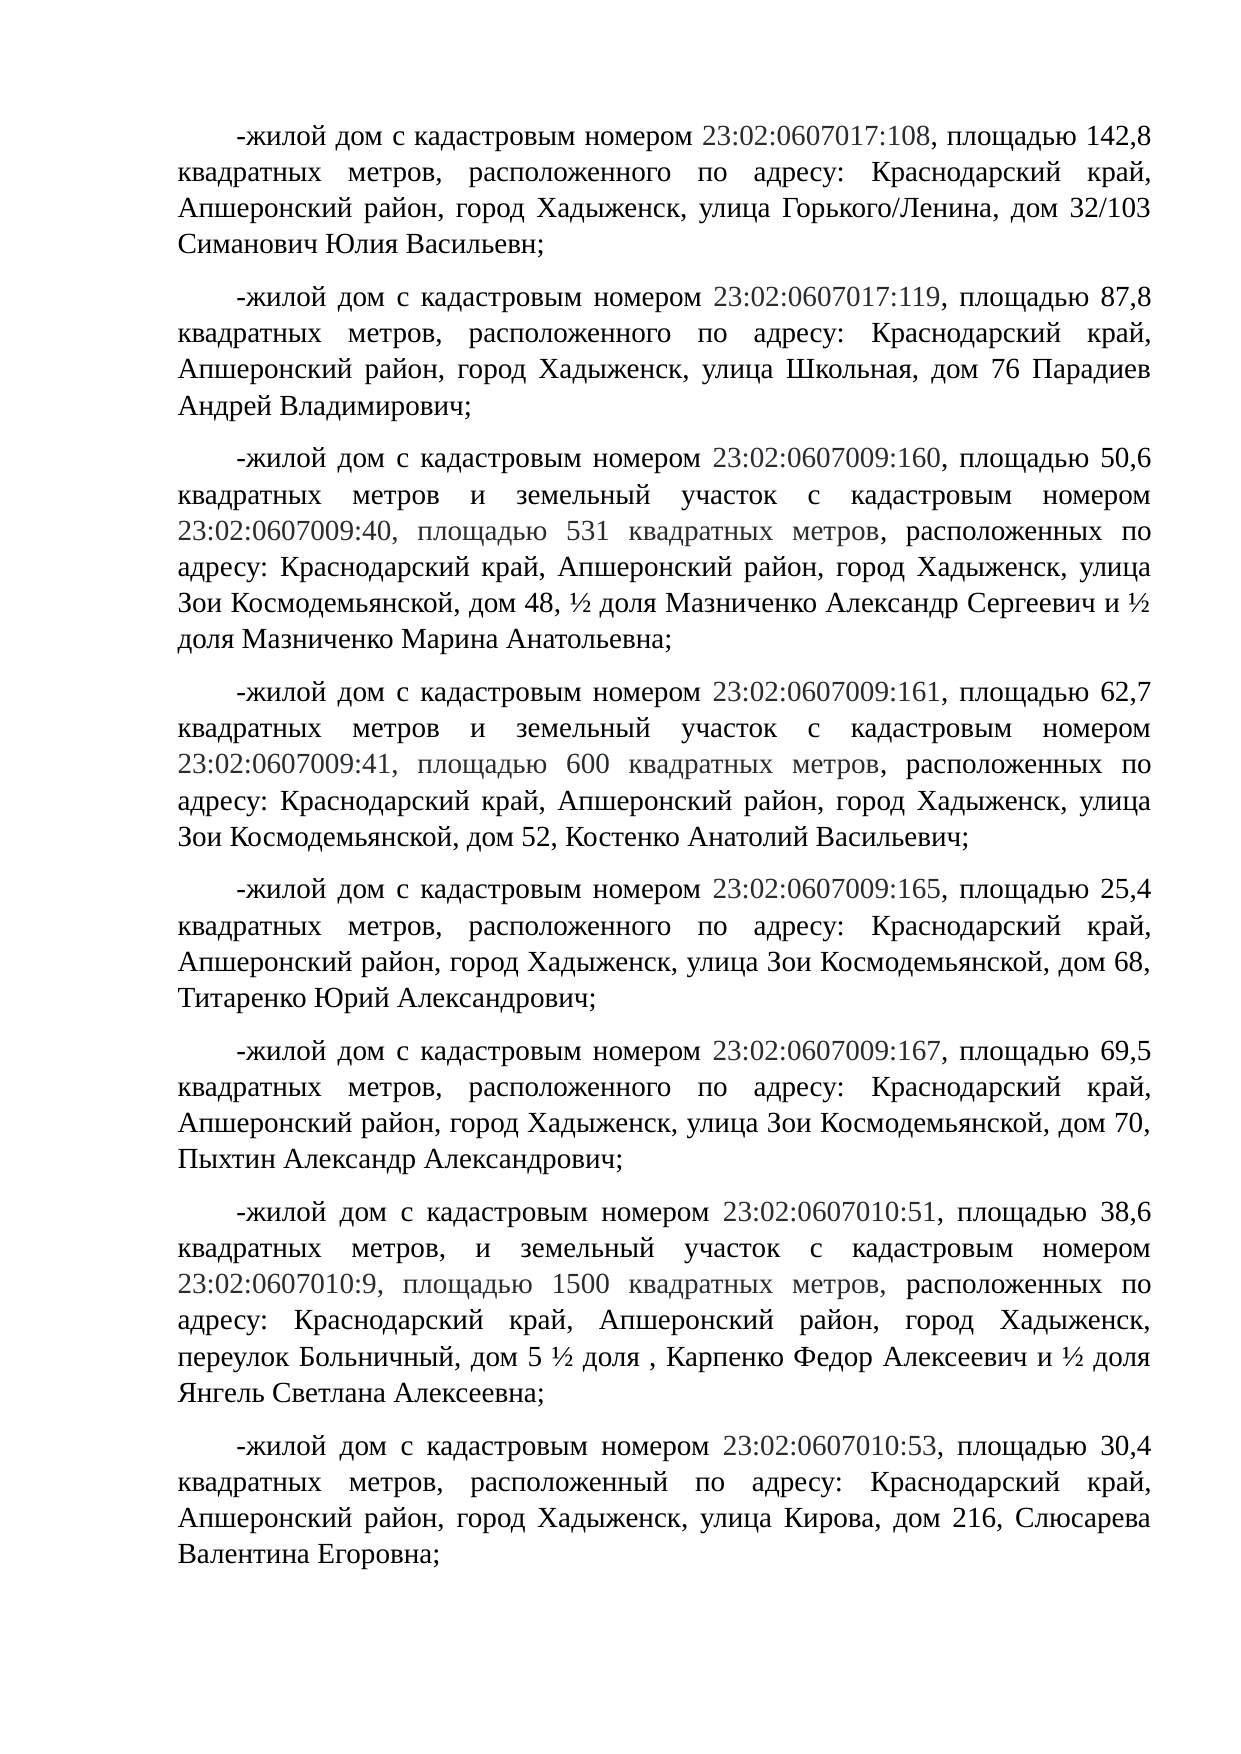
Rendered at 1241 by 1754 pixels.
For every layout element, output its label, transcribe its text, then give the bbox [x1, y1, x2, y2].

text -жилой дом с кадастровым номером 23:02:0607009:160, площадью 50,6 квадратных метров и земельный участок с кадастровым номером 23:02:0607009:40, площадью 531 квадратных метров, расположенных по адресу: Краснодарский край, Апшеронский район, город Хадыженск, улица Зои Космодемьянской, дом 48, ½ доля Мазниченко Александр Сергеевич и ½ доля Мазниченко Марина Анатольевна; [177, 441, 1152, 655]
text -жилой дом с кадастровым номером 23:02:0607009:165, площадью 25,4 квадратных метров, расположенного по адресу: Краснодарский край, Апшеронский район, город Хадыженск, улица Зои Космодемьянской, дом 68, Титаренко Юрий Александрович; [177, 872, 1152, 1013]
text -жилой дом с кадастровым номером 23:02:0607009:161, площадью 62,7 квадратных метров и земельный участок с кадастровым номером 23:02:0607009:41, площадью 600 квадратных метров, расположенных по адресу: Краснодарский край, Апшеронский район, город Хадыженск, улица Зои Космодемьянской, дом 52, Костенко Анатолий Васильевич; [177, 674, 1152, 852]
text -жилой дом с кадастровым номером 23:02:0607010:53, площадью 30,4 квадратных метров, расположенный по адресу: Краснодарский край, Апшеронский район, город Хадыженск, улица Кирова, дом 216, Слюсарева Валентина Егоровна; [177, 1428, 1152, 1569]
text -жилой дом с кадастровым номером 23:02:0607017:108, площадью 142,8 квадратных метров, расположенного по адресу: Краснодарский край, Апшеронский район, город Хадыженск, улица Горького/Ленина, дом 32/103 Симанович Юлия Васильевн; [177, 118, 1152, 260]
text -жилой дом с кадастровым номером 23:02:0607017:119, площадью 87,8 квадратных метров, расположенного по адресу: Краснодарский край, Апшеронский район, город Хадыженск, улица Школьная, дом 76 Парадиев Андрей Владимирович; [177, 279, 1152, 421]
text -жилой дом с кадастровым номером 23:02:0607009:167, площадью 69,5 квадратных метров, расположенного по адресу: Краснодарский край, Апшеронский район, город Хадыженск, улица Зои Космодемьянской, дом 70, Пыхтин Александр Александрович; [177, 1033, 1152, 1175]
text -жилой дом с кадастровым номером 23:02:0607010:51, площадью 38,6 квадратных метров, и земельный участок с кадастровым номером 23:02:0607010:9, площадью 1500 квадратных метров, расположенных по адресу: Краснодарский край, Апшеронский район, город Хадыженск, переулок Больничный, дом 5 ½ доля , Карпенко Федор Алексеевич и ½ доля Янгель Светлана Алексеевна; [177, 1194, 1152, 1408]
